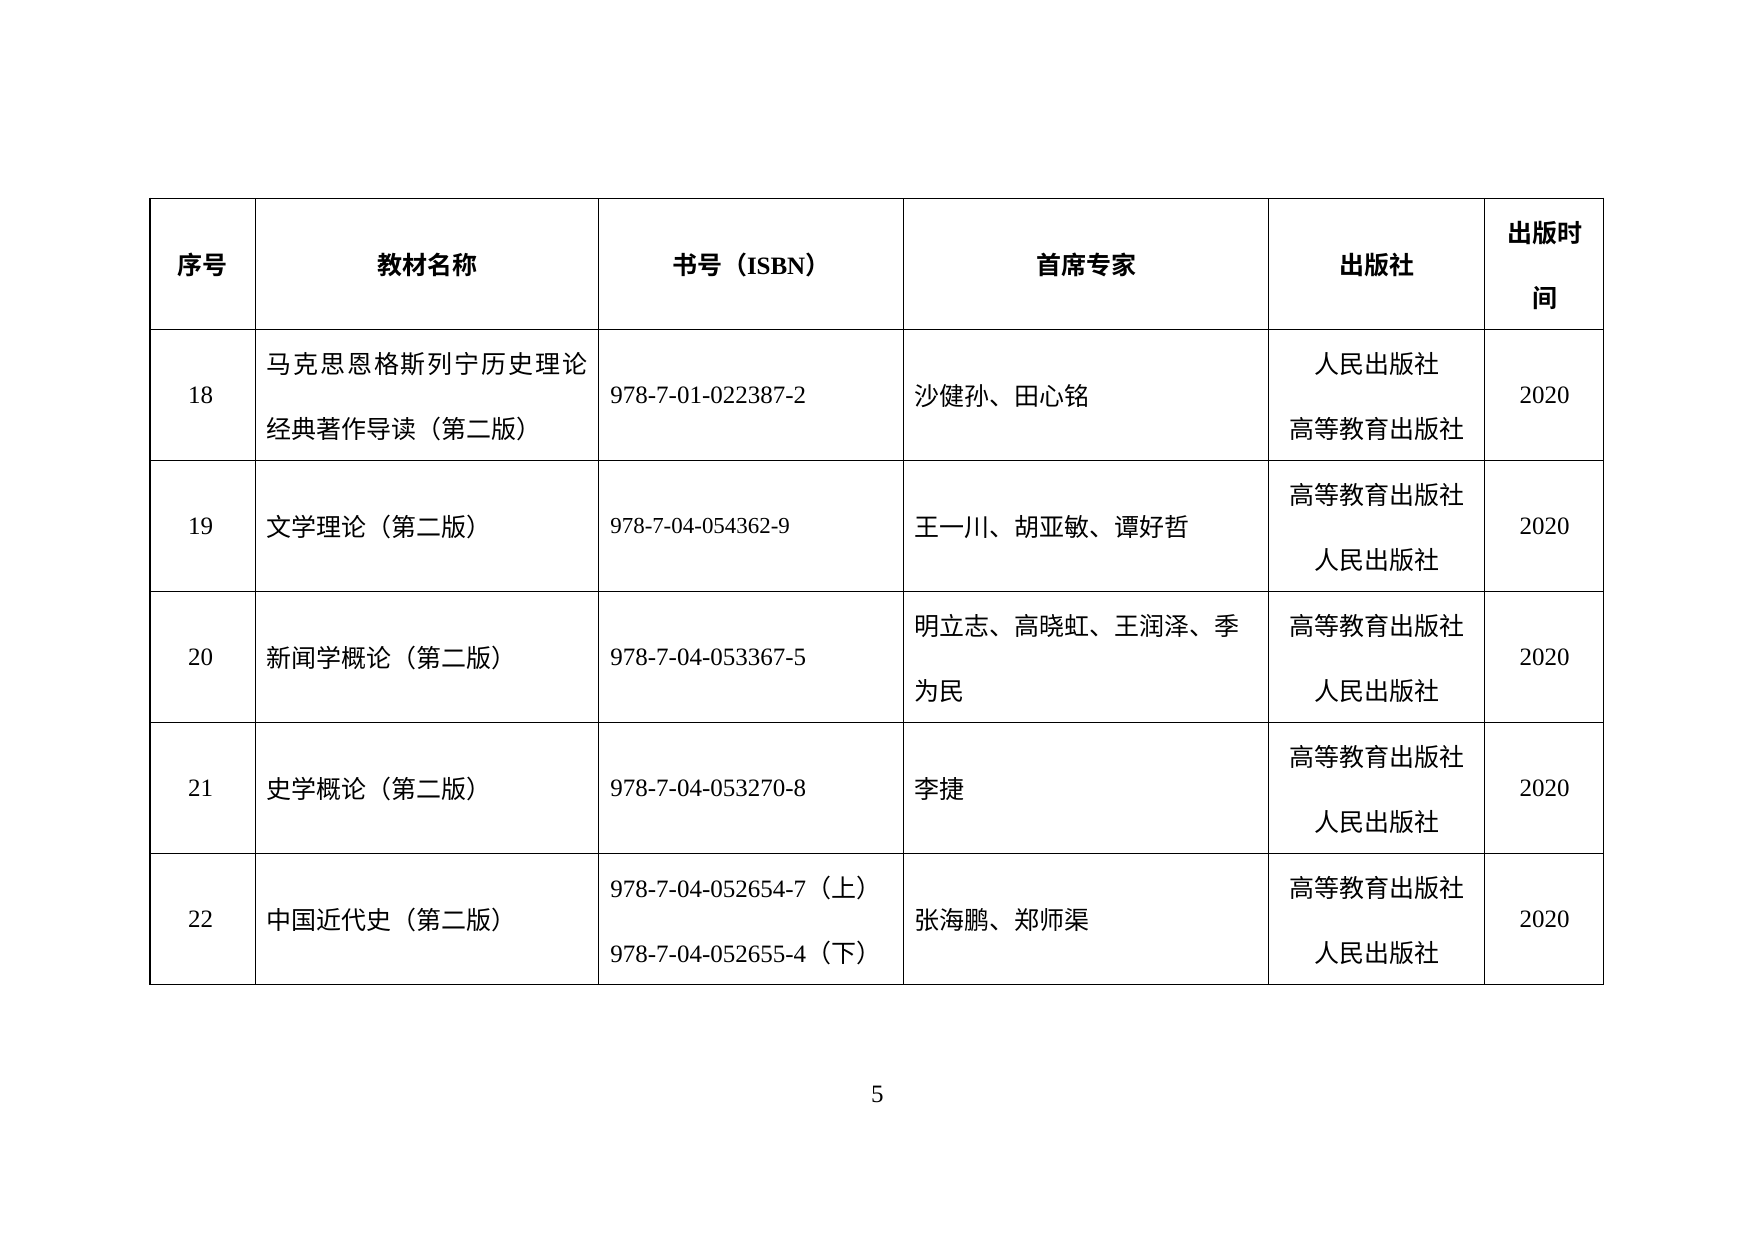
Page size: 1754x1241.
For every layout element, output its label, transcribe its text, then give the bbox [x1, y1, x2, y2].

table_cell 王一川、胡亚敏、谭好哲 [904, 461, 1268, 591]
table_header 首席专家 [904, 199, 1268, 329]
table_header 序号 [151, 199, 255, 329]
table_cell 2020 [1485, 461, 1603, 591]
table_cell 沙健孙、田心铭 [904, 330, 1268, 460]
table_cell 李捷 [904, 723, 1268, 853]
table_header 出版时间 [1485, 199, 1603, 329]
table_cell [151, 723, 255, 853]
table_cell 2020 [1485, 592, 1603, 722]
table_cell 新闻学概论（第二版） [256, 592, 598, 722]
table_cell 高等教育出版社 人民出版社 [1269, 592, 1484, 722]
table_cell 高等教育出版社 人民出版社 [1269, 723, 1484, 853]
table_cell 978-7-01-022387-2 [599, 330, 903, 460]
table_cell [151, 854, 255, 984]
table_cell 人民出版社 高等教育出版社 [1269, 330, 1484, 460]
table_cell 978-7-04-053270-8 [599, 723, 903, 853]
table_header 教材名称 [256, 199, 598, 329]
table_cell 中国近代史（第二版） [256, 854, 598, 984]
table_cell 978-7-04-054362-9 [599, 461, 903, 591]
table_header 书号（ISBN） [599, 199, 903, 329]
table_cell [151, 592, 255, 722]
table_cell 高等教育出版社 人民出版社 [1269, 854, 1484, 984]
table_cell 2020 [1485, 723, 1603, 853]
table_cell 明立志、高晓虹、王润泽、季为民 [904, 592, 1268, 722]
table_cell 2020 [1485, 330, 1603, 460]
table_cell 2020 [1485, 854, 1603, 984]
table_cell [151, 461, 255, 591]
table_header 出版社 [1269, 199, 1484, 329]
table_cell 张海鹏、郑师渠 [904, 854, 1268, 984]
table_cell 978-7-04-052654-7（上） 978-7-04-052655-4（下） [599, 854, 903, 984]
table_cell 马克思恩格斯列宁历史理论经典著作导读（第二版） [256, 330, 598, 460]
table_cell 高等教育出版社 人民出版社 [1269, 461, 1484, 591]
table_cell 文学理论（第二版） [256, 461, 598, 591]
table_cell [151, 330, 255, 460]
table_cell 978-7-04-053367-5 [599, 592, 903, 722]
table_cell 史学概论（第二版） [256, 723, 598, 853]
